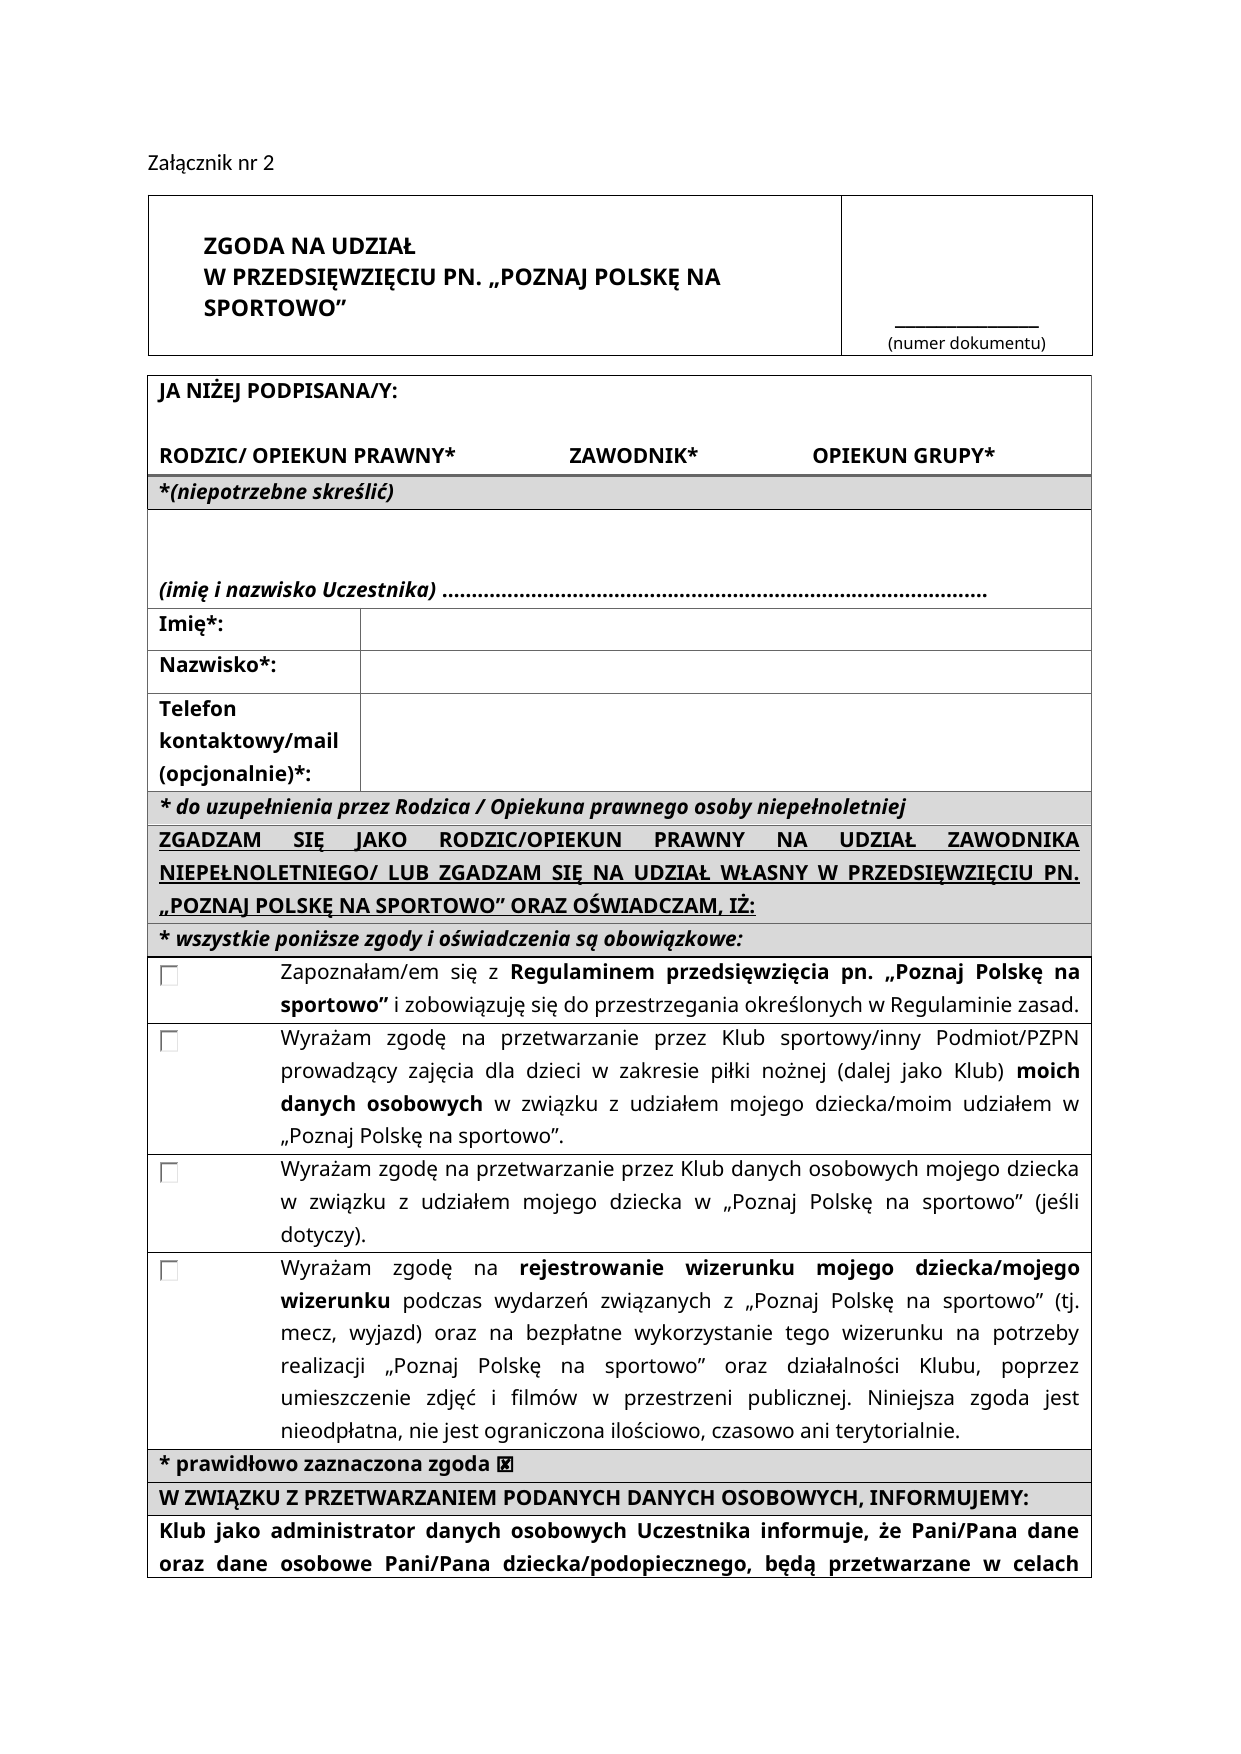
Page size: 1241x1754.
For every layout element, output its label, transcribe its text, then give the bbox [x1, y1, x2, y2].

table_cell Telefon kontaktowy/mail (opcjonalnie)*: [148, 694, 360, 791]
text Załącznik nr 2 [148, 148, 1093, 176]
table_cell Wyrażam zgodę na rejestrowanie wizerunku mojego dziecka/mojego wizerunku podczas wydarzeń związanych z „Poznaj Polskę na sportowo” (tj. mecz, wyjazd) oraz na bezpłatne wykorzystanie tego wizerunku na potrzeby realizacji „Poznaj Polskę na sportowo” oraz działalności Klubu, poprzez umieszczenie zdjęć i filmów w przestrzeni publicznej. Niniejsza zgoda jest nieodpłatna, nie jest ograniczona ilościowo, czasowo ani terytorialnie. [269, 1253, 1091, 1448]
table_cell [361, 651, 1091, 693]
table_header JA NIŻEJ PODPISANA/Y: RODZIC/ OPIEKUN PRAWNY* ZAWODNIK* OPIEKUN GRUPY* [148, 376, 1091, 474]
table_cell [148, 1155, 269, 1252]
table_cell [148, 1253, 269, 1448]
table_cell * wszystkie poniższe zgody i oświadczenia są obowiązkowe: [148, 924, 1091, 956]
table_cell Imię*: [148, 609, 360, 649]
table_cell [148, 1024, 269, 1153]
table_cell Nazwisko*: [148, 651, 360, 693]
table_cell * do uzupełnienia przez Rodzica / Opiekuna prawnego osoby niepełnoletniej [148, 792, 1091, 824]
table_cell [361, 694, 1091, 791]
table_header ______________ (numer dokumentu) [842, 196, 1092, 354]
table_cell Zapoznałam/em się z Regulaminem przedsięwzięcia pn. „Poznaj Polskę na sportowo” i zobowiązuję się do przestrzegania określonych w Regulaminie zasad. [269, 958, 1091, 1022]
table_cell [361, 609, 1091, 649]
table_header ZGODA NA UDZIAŁ W PRZEDSIĘWZIĘCIU PN. „POZNAJ POLSKĘ NA SPORTOWO” [149, 196, 841, 354]
table_cell (imię i nazwisko Uczestnika) …………………………………………………………………….…………. [148, 510, 1091, 608]
table_cell ZGADZAM SIĘ JAKO RODZIC/OPIEKUN PRAWNY NA UDZIAŁ ZAWODNIKA NIEPEŁNOLETNIEGO/ LUB ZGADZAM SIĘ NA UDZIAŁ WŁASNY W PRZEDSIĘWZIĘCIU PN. „POZNAJ POLSKĘ NA SPORTOWO” ORAZ OŚWIADCZAM, IŻ: [148, 826, 1091, 923]
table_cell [148, 1516, 1091, 1577]
table_cell *(niepotrzebne skreślić) [148, 477, 1091, 509]
table_cell W ZWIĄZKU Z PRZETWARZANIEM PODANYCH DANYCH OSOBOWYCH, INFORMUJEMY: [148, 1483, 1091, 1515]
table_cell Wyrażam zgodę na przetwarzanie przez Klub danych osobowych mojego dziecka w związku z udziałem mojego dziecka w „Poznaj Polskę na sportowo” (jeśli dotyczy). [269, 1155, 1091, 1252]
table_cell Wyrażam zgodę na przetwarzanie przez Klub sportowy/inny Podmiot/PZPN prowadzący zajęcia dla dzieci w zakresie piłki nożnej (dalej jako Klub) moich danych osobowych w związku z udziałem mojego dziecka/moim udziałem w „Poznaj Polskę na sportowo”. [269, 1024, 1091, 1153]
table_cell * prawidłowo zaznaczona zgoda [148, 1450, 1091, 1482]
table_cell [148, 958, 269, 1022]
